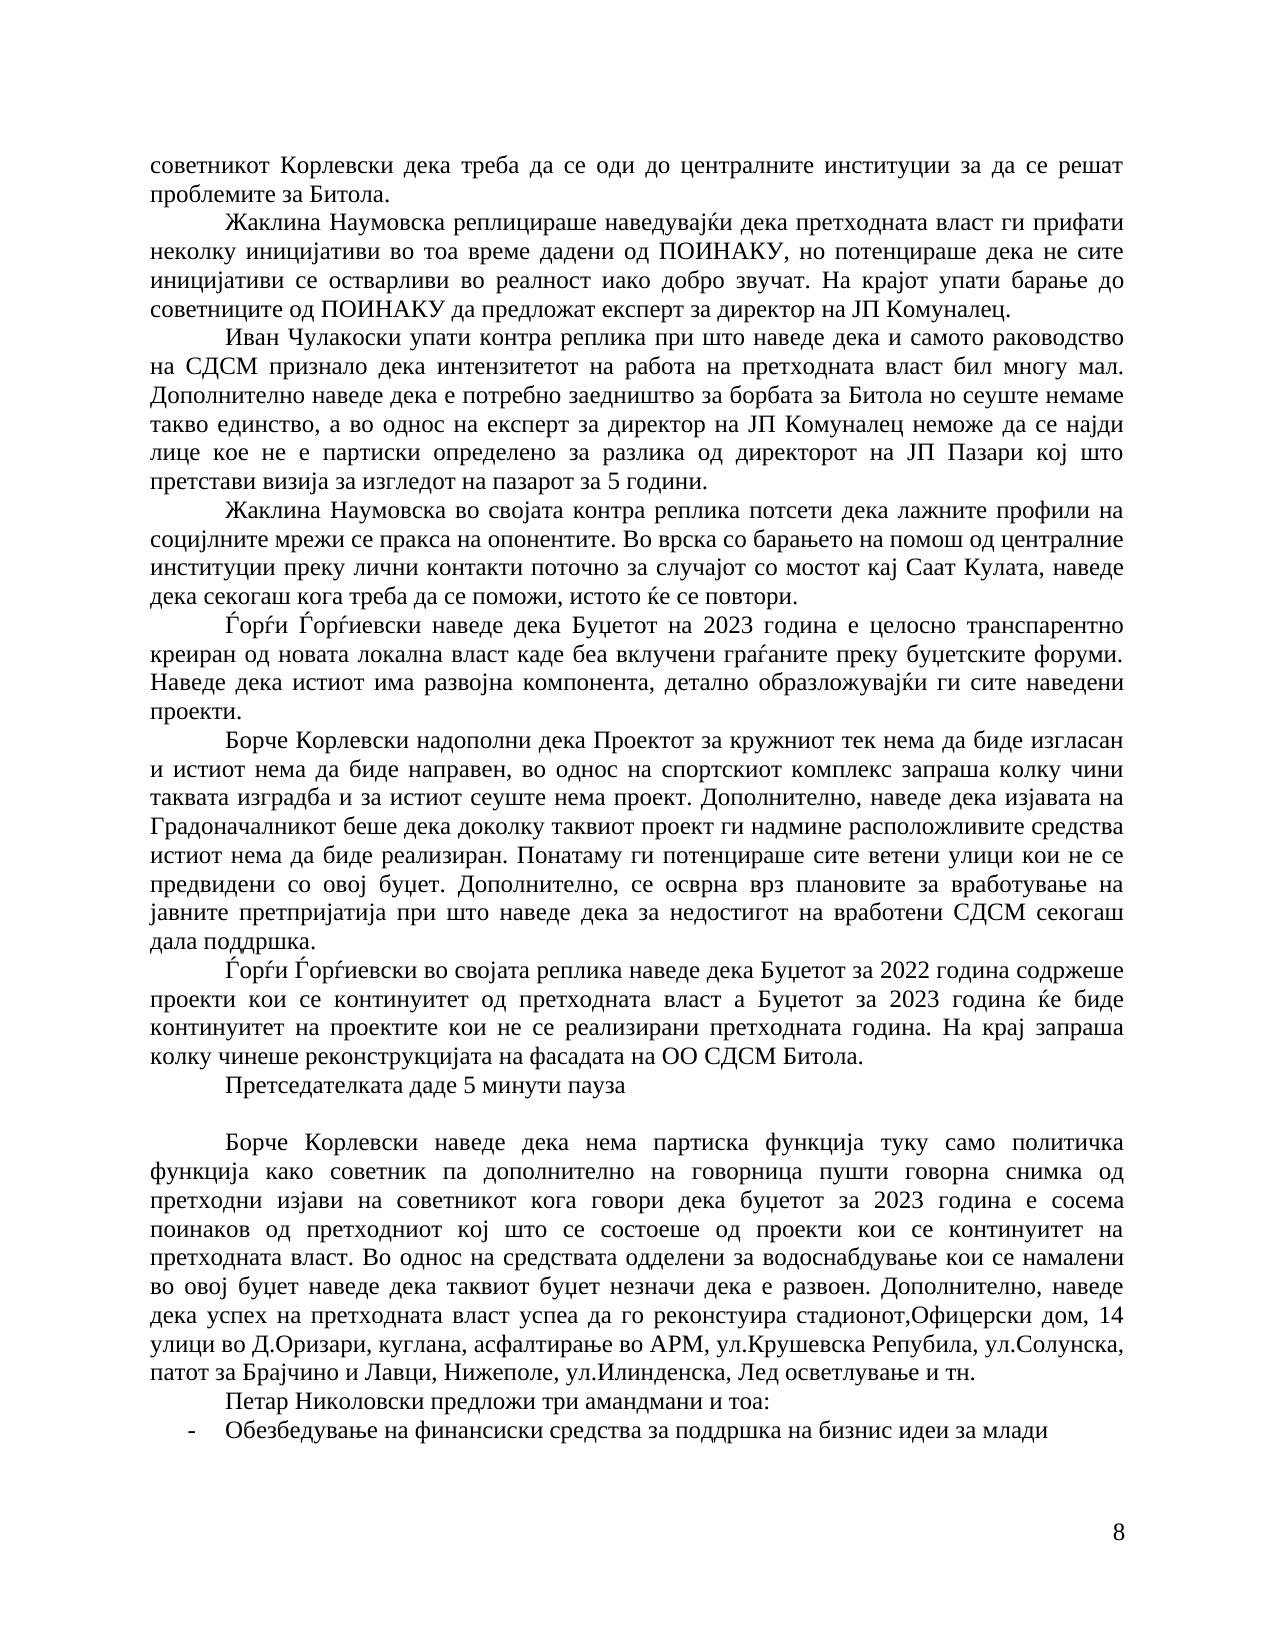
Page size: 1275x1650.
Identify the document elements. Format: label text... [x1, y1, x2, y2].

text Жаклина Наумовска реплицираше наведувајќи дека претходната власт ги прифати неколку иницијативи во тоа време дадени од ПОИНАКУ, но потенцираше дека не сите иницијативи се остварливи во реалност иако добро звучат. На крајот упати барање до советниците од ПОИНАКУ да предложат експерт за директор на ЈП Комуналец. [150, 207, 1125, 322]
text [150, 150, 1125, 207]
text Борче Корлевски наведе дека нема партиска функција туку само политичка функција како советник па дополнително на говорница пушти говорна снимка од претходни изјави на советникот кога говори дека буџетот за 2023 година е сосема поинаков од претходниот кој што се состоеше од проекти кои се континуитет на претходната власт. Во однос на средствата одделени за водоснабдување кои се намалени во овој буџет наведе дека таквиот буџет незначи дека е развоен. Дополнително, наведе дека успех на претходната власт успеа да го реконстуира стадионот,Офицерски дом, 14 улици во Д.Оризари, куглана, асфалтирање во АРМ, ул.Крушевска Репубила, ул.Солунска, патот за Брајчино и Лавци, Нижеполе, ул.Илинденска, Лед осветлување и тн. [150, 1127, 1125, 1386]
list Обезбедување на финансиски средства за поддршка на бизнис идеи за млади [187, 1415, 1125, 1444]
text Иван Чулакоски упати контра реплика при што наведе дека и самото раководство на СДСМ признало дека интензитетот на работа на претходната власт бил многу мал. Дополнително наведе дека е потребно заедништво за борбата за Битола но сеуште немаме такво единство, а во однос на експерт за директор на ЈП Комуналец неможе да се најди лице кое не е партиски определено за разлика од директорот на ЈП Пазари кој што претстави визија за изгледот на пазарот за 5 години. [150, 322, 1125, 495]
text Ѓорѓи Ѓорѓиевски во својата реплика наведе дека Буџетот за 2022 година содржеше проекти кои се континуитет од претходната власт а Буџетот за 2023 година ќе биде континуитет на проектите кои не се реализирани претходната година. На крај запраша колку чинеше реконструкцијата на фасадата на ОО СДСМ Битола. [150, 955, 1125, 1070]
text Жаклина Наумовска во својата контра реплика потсети дека лажните профили на социјлните мрежи се пракса на опонентите. Во врска со барањето на помош од централние институции преку лични контакти поточно за случајот со мостот кај Саат Кулата, наведе дека секогаш кога треба да се поможи, истото ќе се повтори. [150, 495, 1125, 610]
text Ѓорѓи Ѓорѓиевски наведе дека Буџетот на 2023 година е целосно транспарентно креиран од новата локална власт каде беа вклучени граѓаните преку буџетските форуми. Наведе дека истиот има развојна компонента, детално образложувајќи ги сите наведени проекти. [150, 610, 1125, 725]
text Претседателката даде 5 минути пауза [150, 1070, 1125, 1099]
text Петар Николовски предложи три амандмани и тоа: [150, 1386, 1125, 1415]
text Борче Корлевски надополни дека Проектот за кружниот тек нема да биде изгласан и истиот нема да биде направен, во однос на спортскиот комплекс запраша колку чини таквата изградба и за истиот сеуште нема проект. Дополнително, наведе дека изјавата на Градоначалникот беше дека доколку таквиот проект ги надмине расположливите средства истиот нема да биде реализиран. Понатаму ги потенцираше сите ветени улици кои не се предвидени со овој буџет. Дополнително, се осврна врз плановите за вработување на јавните претпријатија при што наведе дека за недостигот на вработени СДСМ секогаш дала поддршка. [150, 725, 1125, 955]
